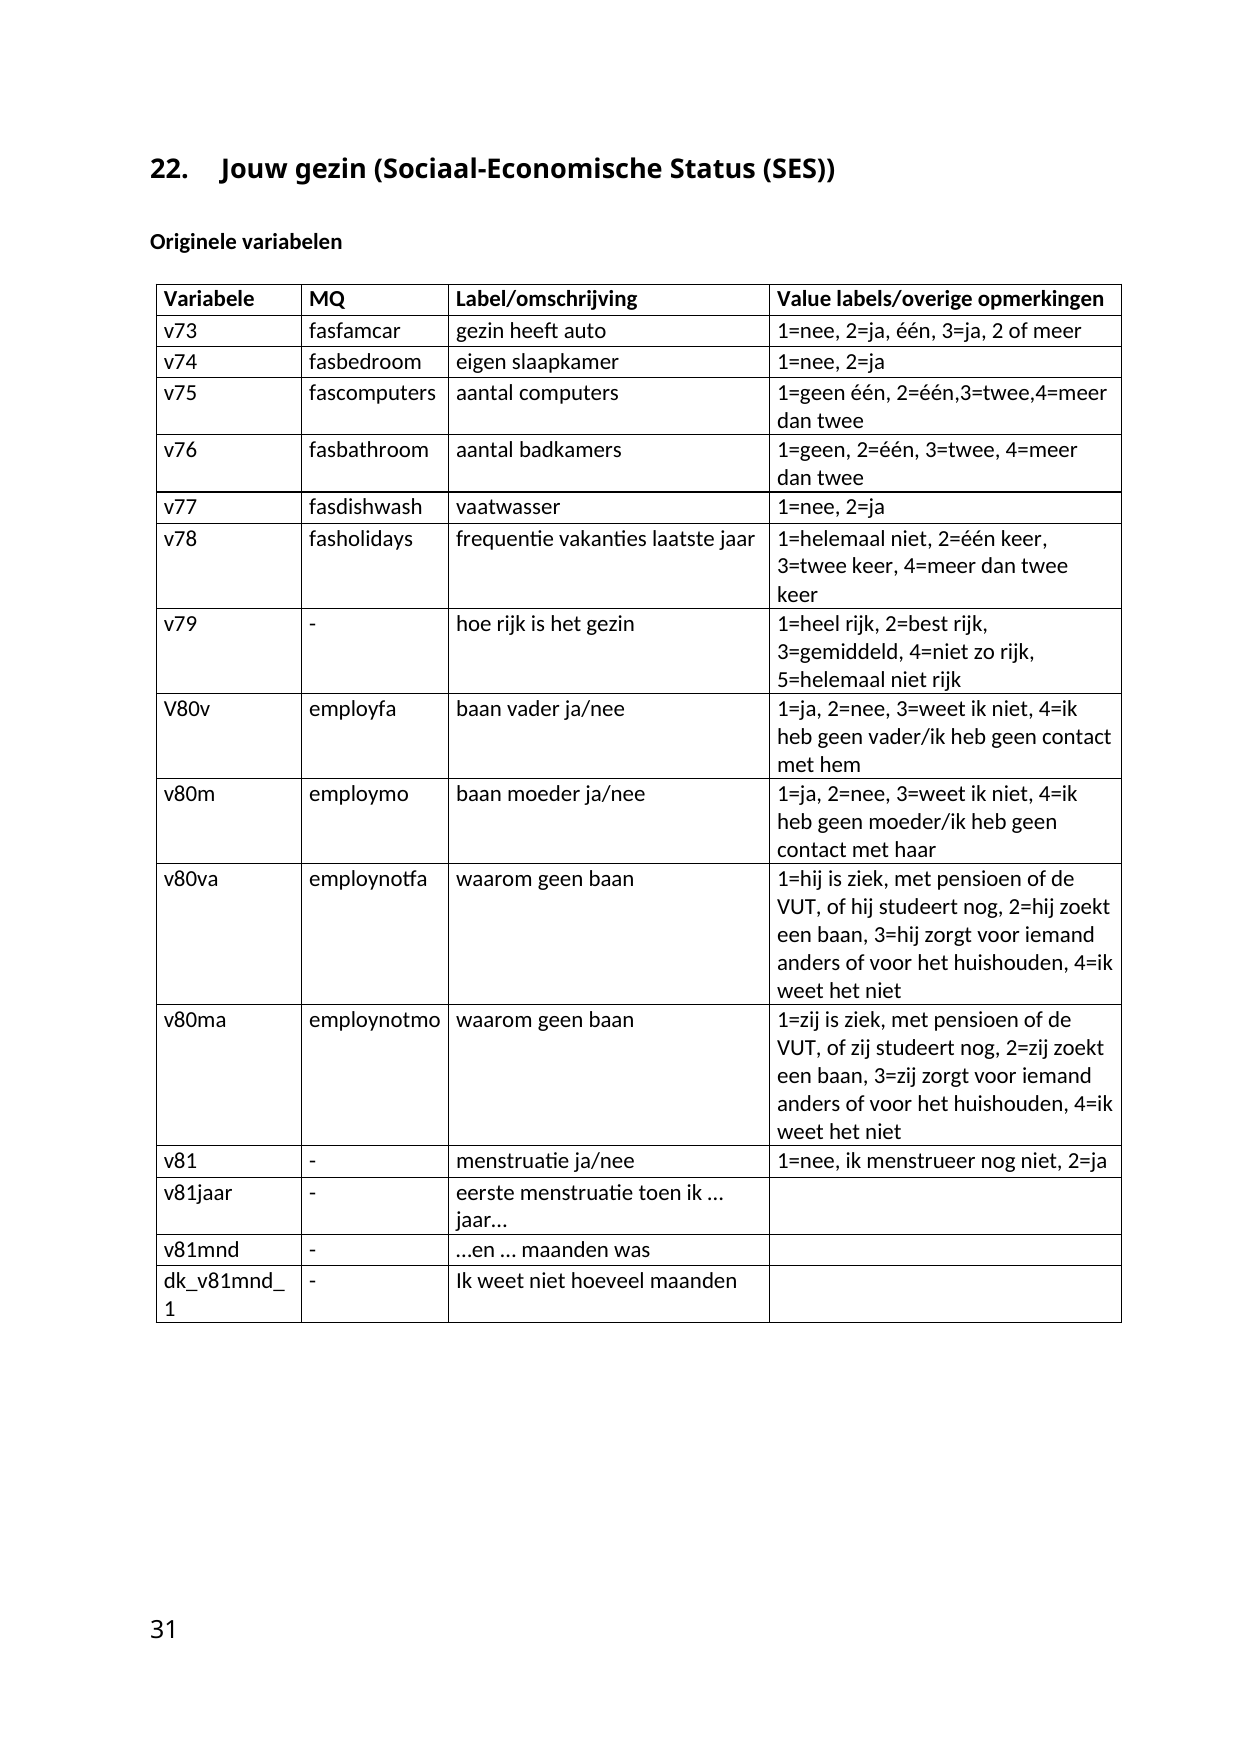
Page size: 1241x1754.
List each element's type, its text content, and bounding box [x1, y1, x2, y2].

table_cell 1=geen, 2=één, 3=twee, 4=meer dan twee [770, 435, 1121, 491]
subtitle Jouw gezin (Sociaal-Economische Status (SES)) [150, 150, 1090, 187]
table_cell - [302, 1146, 448, 1177]
table_header Label/omschrijving [449, 285, 769, 315]
table_cell [770, 1266, 1121, 1322]
table_cell - [302, 1178, 448, 1234]
table_header MQ [302, 285, 448, 315]
table_cell [770, 1178, 1121, 1234]
table_cell gezin heeft auto [449, 316, 769, 346]
table_cell employfa [302, 694, 448, 778]
table_cell v73 [157, 316, 301, 346]
table_cell fasdishwash [302, 493, 448, 523]
table_cell [770, 1235, 1121, 1265]
table_cell v74 [157, 347, 301, 377]
table_header Variabele [157, 285, 301, 315]
table_cell 1=ja, 2=nee, 3=weet ik niet, 4=ik heb geen moeder/ik heb geen contact met haar [770, 779, 1121, 863]
table_cell 1=zij is ziek, met pensioen of de VUT, of zij studeert nog, 2=zij zoekt een baan, 3=zij zorgt voor iemand anders of voor het huishouden, 4=ik weet het niet [770, 1005, 1121, 1145]
table_cell - [302, 609, 448, 693]
table_cell fasfamcar [302, 316, 448, 346]
table_cell v75 [157, 378, 301, 434]
table_cell aantal computers [449, 378, 769, 434]
table_cell waarom geen baan [449, 1005, 769, 1145]
table_cell 1=heel rijk, 2=best rijk, 3=gemiddeld, 4=niet zo rijk, 5=helemaal niet rijk [770, 609, 1121, 693]
table_cell 1=nee, ik menstrueer nog niet, 2=ja [770, 1146, 1121, 1177]
table_cell - [302, 1266, 448, 1322]
table_cell - [302, 1235, 448, 1265]
table_cell 1=geen één, 2=één,3=twee,4=meer dan twee [770, 378, 1121, 434]
table_cell v78 [157, 524, 301, 608]
table_cell eerste menstruatie toen ik … jaar… [449, 1178, 769, 1234]
table_cell v80m [157, 779, 301, 863]
table_cell fasbathroom [302, 435, 448, 491]
table_cell 1=ja, 2=nee, 3=weet ik niet, 4=ik heb geen vader/ik heb geen contact met hem [770, 694, 1121, 778]
table_cell v80va [157, 864, 301, 1004]
table_cell aantal badkamers [449, 435, 769, 491]
table_cell vaatwasser [449, 493, 769, 523]
table_cell eigen slaapkamer [449, 347, 769, 377]
table_cell v79 [157, 609, 301, 693]
table_cell Ik weet niet hoeveel maanden [449, 1266, 769, 1322]
table_cell hoe rijk is het gezin [449, 609, 769, 693]
table_cell fascomputers [302, 378, 448, 434]
table_cell v81mnd [157, 1235, 301, 1265]
table_cell 1=nee, 2=ja [770, 493, 1121, 523]
table_header Value labels/overige opmerkingen [770, 285, 1121, 315]
table_cell frequentie vakanties laatste jaar [449, 524, 769, 608]
table_cell v76 [157, 435, 301, 491]
table_cell fasbedroom [302, 347, 448, 377]
table_cell v81 [157, 1146, 301, 1177]
table_cell dk_v81mnd_1 [157, 1266, 301, 1322]
table_cell v80ma [157, 1005, 301, 1145]
table_cell v77 [157, 493, 301, 523]
table_cell 1=nee, 2=ja, één, 3=ja, 2 of meer [770, 316, 1121, 346]
table_cell 1=helemaal niet, 2=één keer, 3=twee keer, 4=meer dan twee keer [770, 524, 1121, 608]
table_cell V80v [157, 694, 301, 778]
table_cell employmo [302, 779, 448, 863]
table_cell baan vader ja/nee [449, 694, 769, 778]
table_cell baan moeder ja/nee [449, 779, 769, 863]
table_cell waarom geen baan [449, 864, 769, 1004]
table_cell menstruatie ja/nee [449, 1146, 769, 1177]
table_cell …en … maanden was [449, 1235, 769, 1265]
table_cell 1=hij is ziek, met pensioen of de VUT, of hij studeert nog, 2=hij zoekt een baan, 3=hij zorgt voor iemand anders of voor het huishouden, 4=ik weet het niet [770, 864, 1121, 1004]
table_cell 1=nee, 2=ja [770, 347, 1121, 377]
table_cell employnotmo [302, 1005, 448, 1145]
table_cell fasholidays [302, 524, 448, 608]
text Originele variabelen [150, 227, 1090, 255]
table_cell v81jaar [157, 1178, 301, 1234]
table_cell employnotfa [302, 864, 448, 1004]
